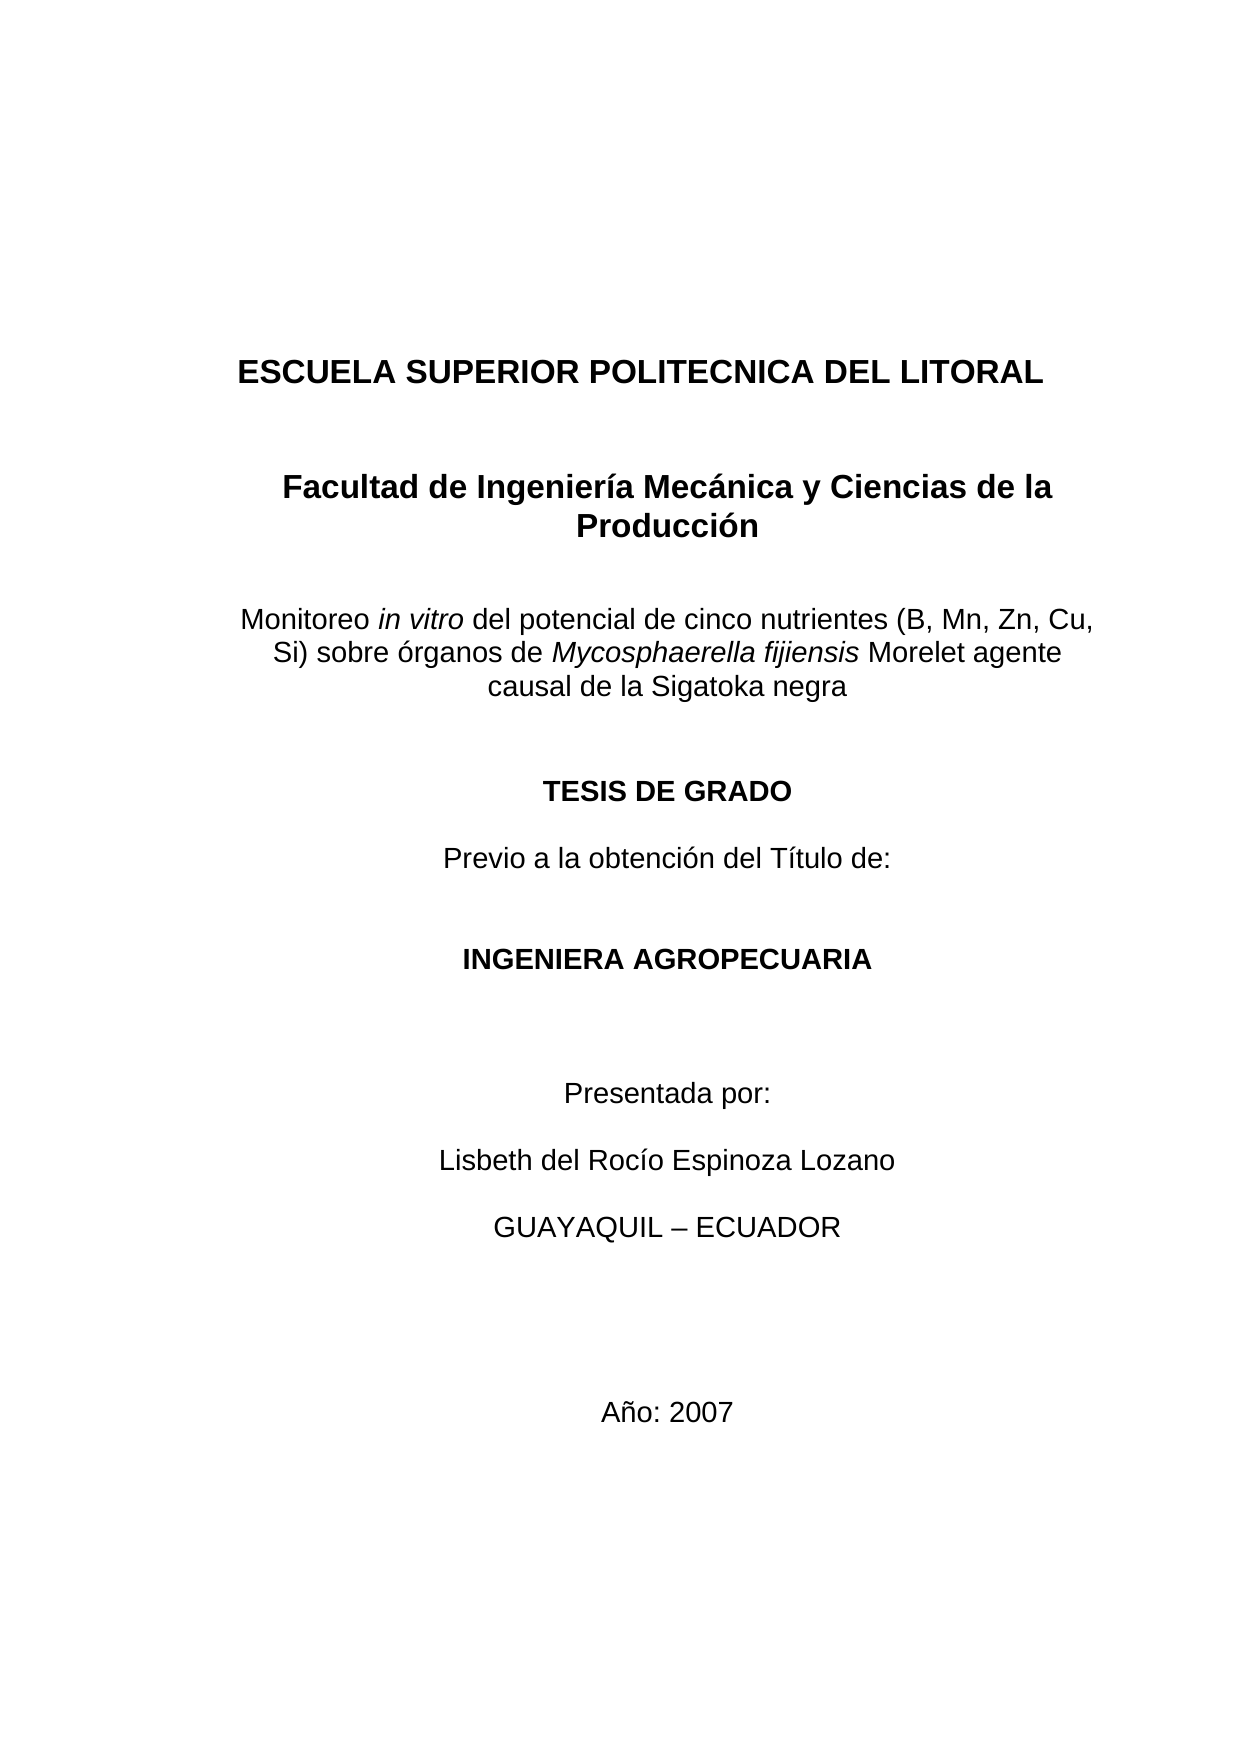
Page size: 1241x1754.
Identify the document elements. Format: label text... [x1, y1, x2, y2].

text Año: 2007 [237, 1395, 1098, 1428]
text Monitoreo in vitro del potencial de cinco nutrientes (B, Mn, Zn, Cu, Si) sobre órganos de Mycosphaerella fijiensis Morelet agente causal de negra [237, 602, 1098, 703]
text INGENIERA AGROPECUARIA [237, 942, 1098, 976]
text Presentada por: [237, 1076, 1098, 1110]
text Lisbeth del Rocío Espinoza Lozano [237, 1143, 1098, 1177]
text Previo a la obtención del Título de: [237, 842, 1098, 875]
text GUAYAQUIL – ECUADOR [237, 1211, 1098, 1244]
text ESCUELA SUPERIOR POLITECNICA DEL LITORAL [237, 352, 1098, 391]
text Facultad de Ingeniería Mecánica y Ciencias de [237, 468, 1098, 544]
text TESIS DE GRADO [237, 774, 1098, 808]
